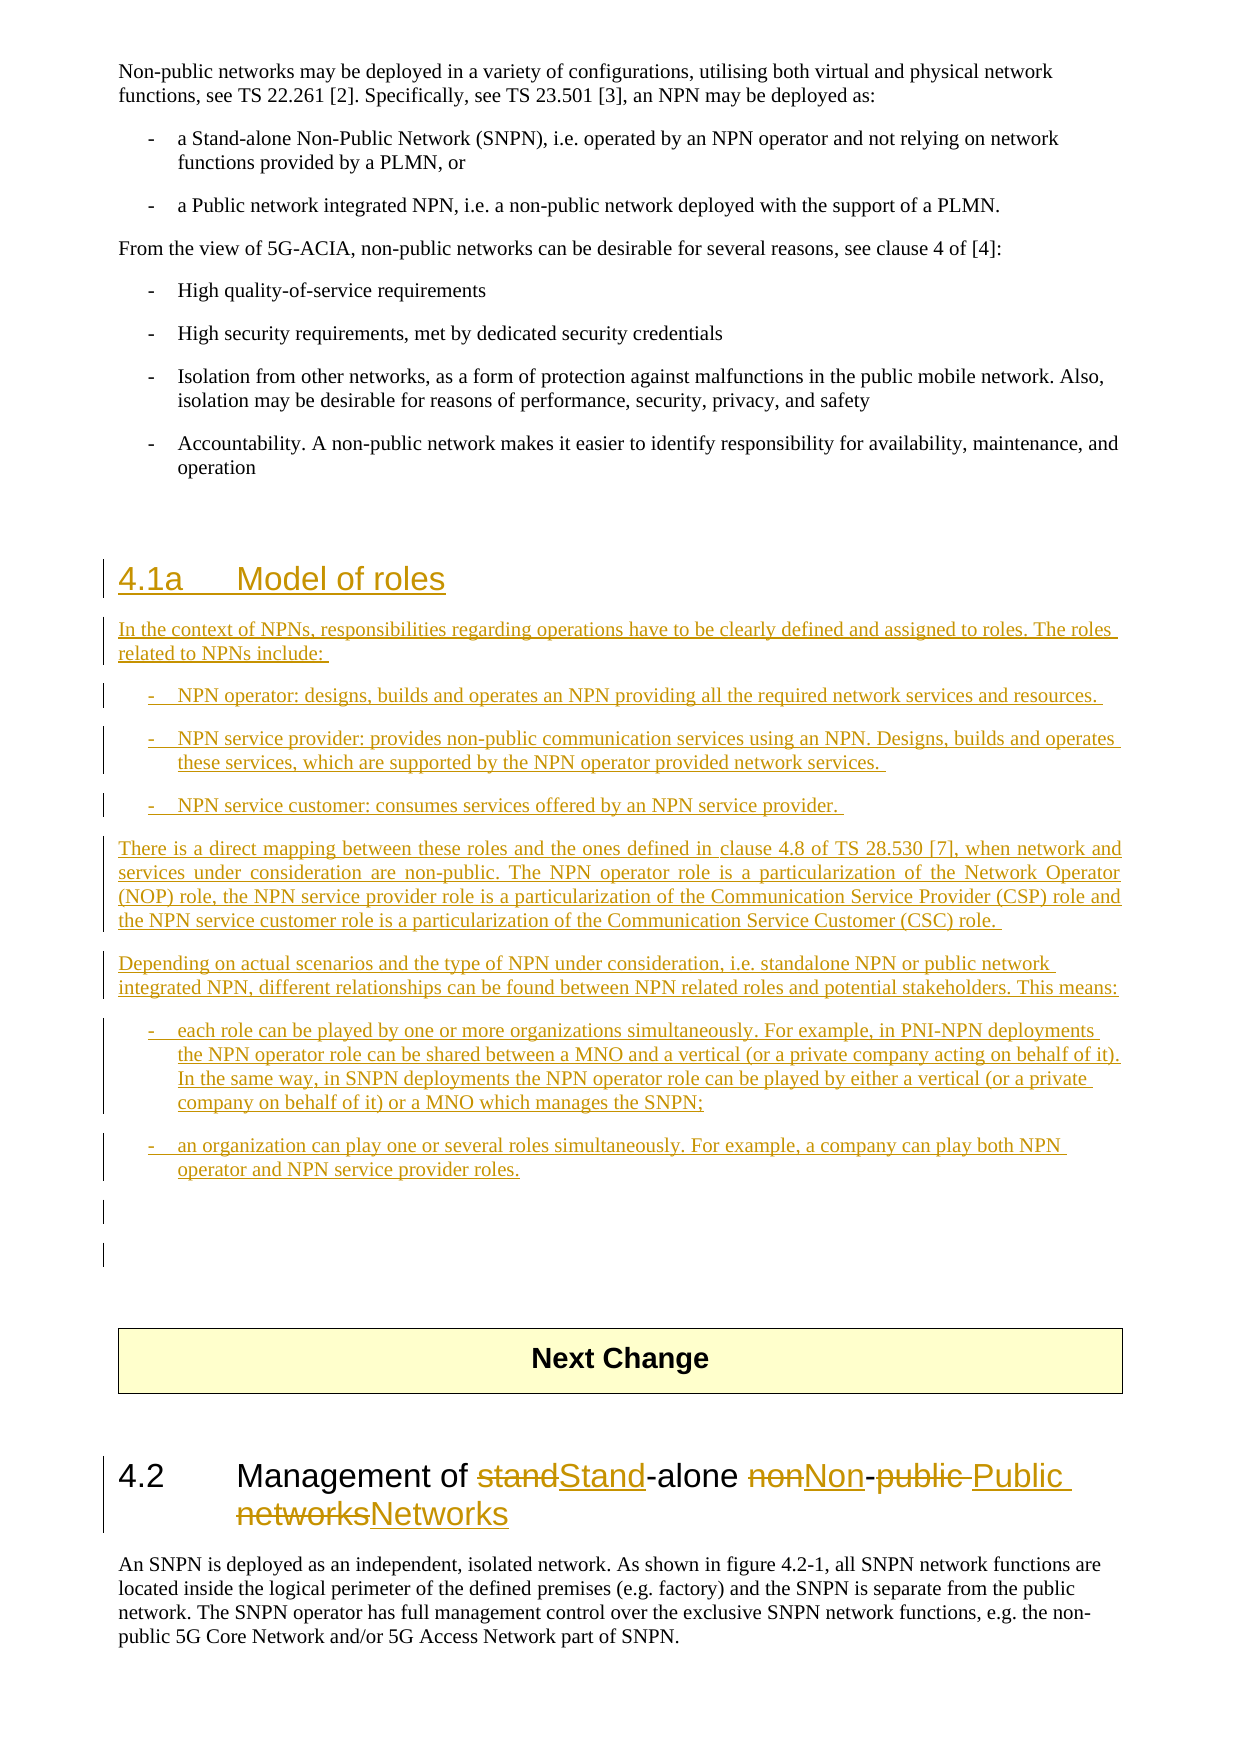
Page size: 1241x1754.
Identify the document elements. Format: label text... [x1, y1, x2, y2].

table_header Next Change [119, 1329, 1122, 1393]
subtitle 4.2 Management of -alone - [118, 1456, 1122, 1533]
text - High security requirements, met by dedicated security credentials [148, 321, 1122, 345]
text - High quality-of-service requirements [148, 278, 1122, 302]
text From the view of 5G-ACIA, non-public networks can be desirable for several reasons, see clause 4 of [4]: [118, 236, 1122, 260]
text - Accountability. A non-public network makes it easier to identify responsibility for availability, maintenance, and operation [148, 431, 1122, 479]
text Non-public networks may be deployed in a variety of configurations, utilising both virtual and physical network functions, see TS 22.261 [2]. Specifically, see TS 23.501 [3], an NPN may be deployed as: [118, 59, 1122, 107]
text An SNPN is deployed as an independent, isolated network. As shown in figure 4.2-1, all SNPN network functions are located inside the logical perimeter of the defined premises (e.g. factory) and the SNPN is separate from the public network. The SNPN operator has full management control over the exclusive SNPN network functions, e.g. the non-public 5G Core Network and/or 5G Access Network part of SNPN. [118, 1551, 1122, 1648]
text - a Stand-alone Non-Public Network (SNPN), i.e. operated by an NPN operator and not relying on network functions provided by a PLMN, or [148, 126, 1122, 174]
text - Isolation from other networks, as a form of protection against malfunctions in the public mobile network. Also, isolation may be desirable for reasons of performance, security, privacy, and safety [148, 364, 1122, 412]
text - a Public network integrated NPN, i.e. a non-public network deployed with the support of a PLMN. [148, 193, 1122, 217]
